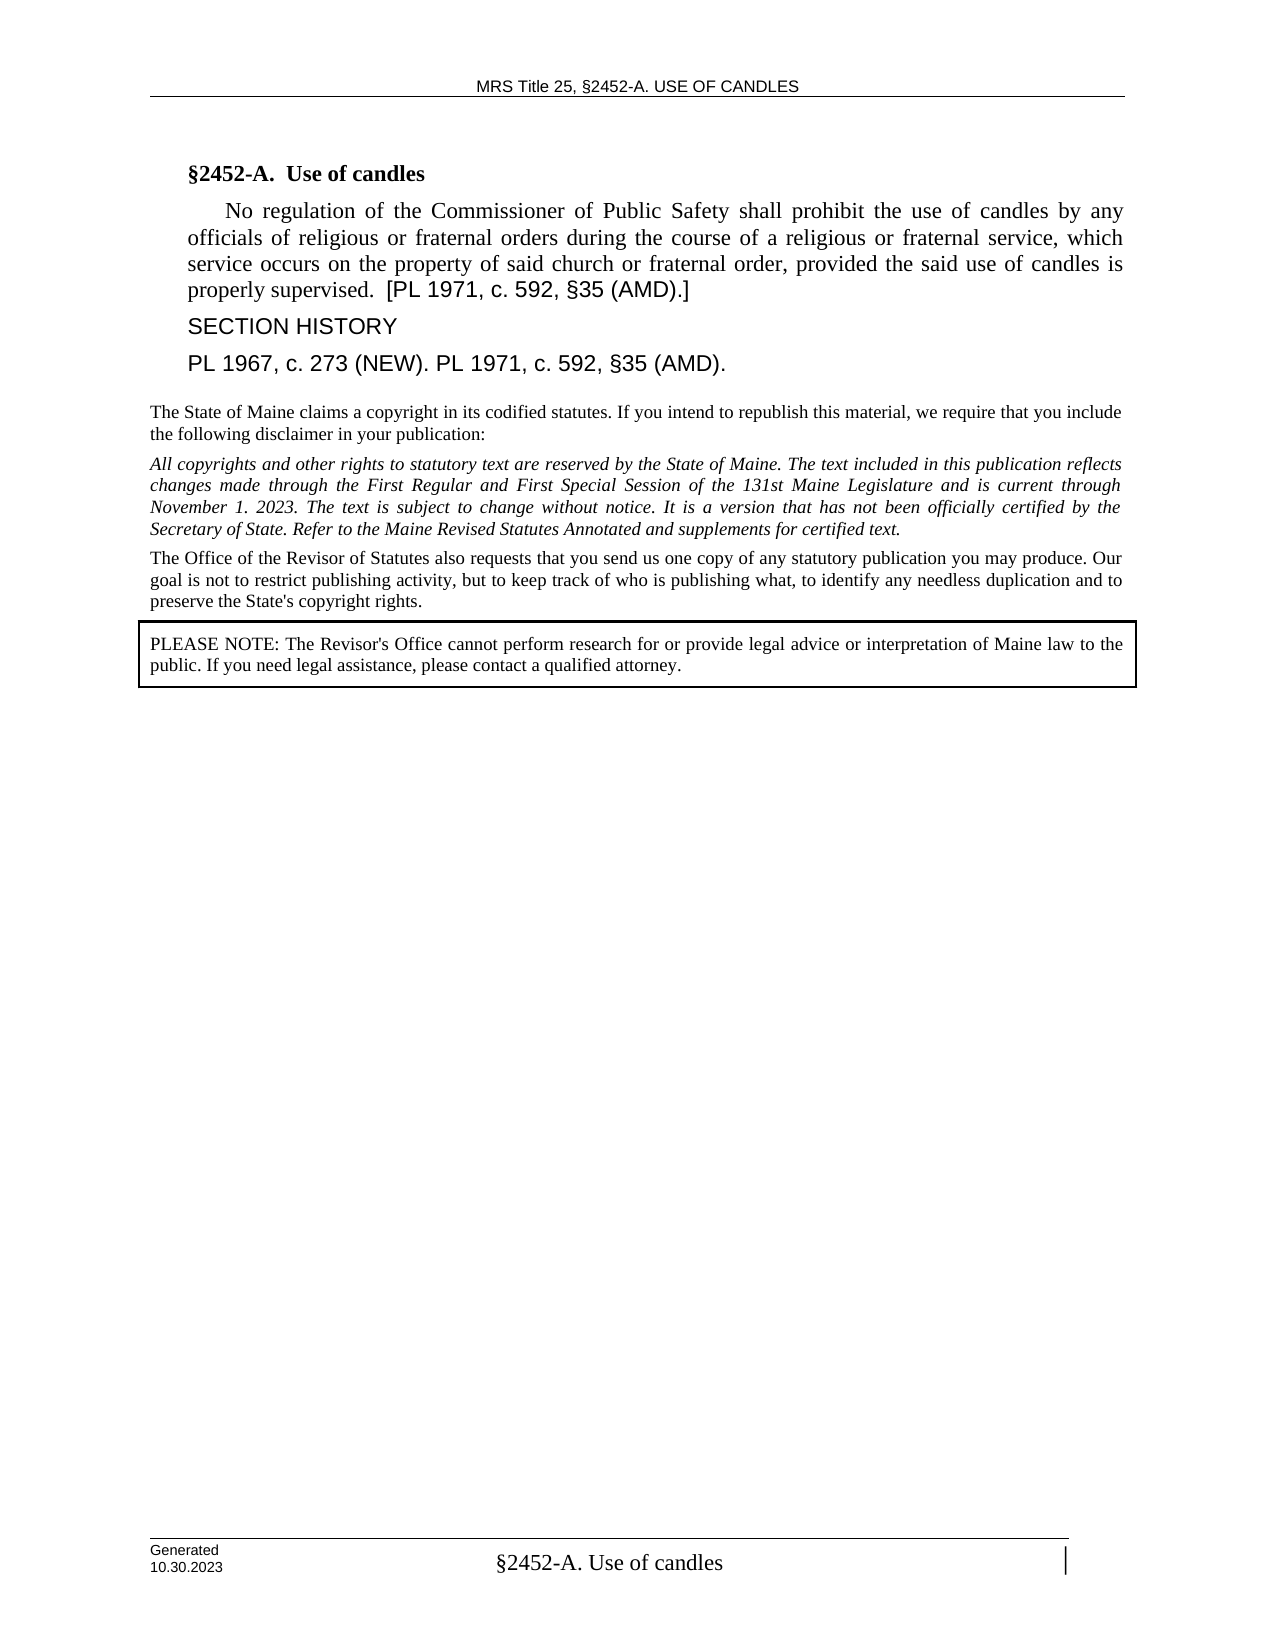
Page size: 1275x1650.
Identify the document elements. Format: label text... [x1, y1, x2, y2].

text The Office of the Revisor of Statutes also requests that you send us one copy of any statutory publication you may produce. Our goal is not to restrict publishing activity, but to keep track of who is publishing what, to identify any needless duplication and to preserve the State's copyright rights. [150, 547, 1125, 612]
text PL 1967, c. 273 (NEW). PL 1971, c. 592, §35 (AMD). [187, 350, 1125, 376]
text All copyrights and other rights to statutory text are reserved by the State of Maine. The text included in this publication reflects changes made through the First Regular and First Special Session of the 131st Maine Legislature and is current through November 1. 2023 . The text is subject to change without notice. It is a version that has not been officially certified by the Secretary of State. Refer to the Maine Revised Statutes Annotated and supplements for certified text. [150, 453, 1125, 539]
text SECTION HISTORY [187, 313, 1125, 339]
text The State of Maine claims a copyright in its codified statutes. If you intend to republish this material, we require that you include the following disclaimer in your publication: [150, 401, 1125, 444]
text PLEASE NOTE: The Revisor's Office cannot perform research for or provide legal advice or interpretation of Maine law to the public. If you need legal assistance, please contact a qualified attorney. [140, 623, 1135, 686]
text §2452-A. Use of candles [187, 160, 1125, 187]
text No regulation of the Commissioner of Public Safety shall prohibit the use of candles by any officials of religious or fraternal orders during the course of a religious or fraternal service, which service occurs on the property of said church or fraternal order, provided the said use of candles is properly supervised. [PL 1971, c. 592, §35 (AMD).] [187, 197, 1125, 303]
